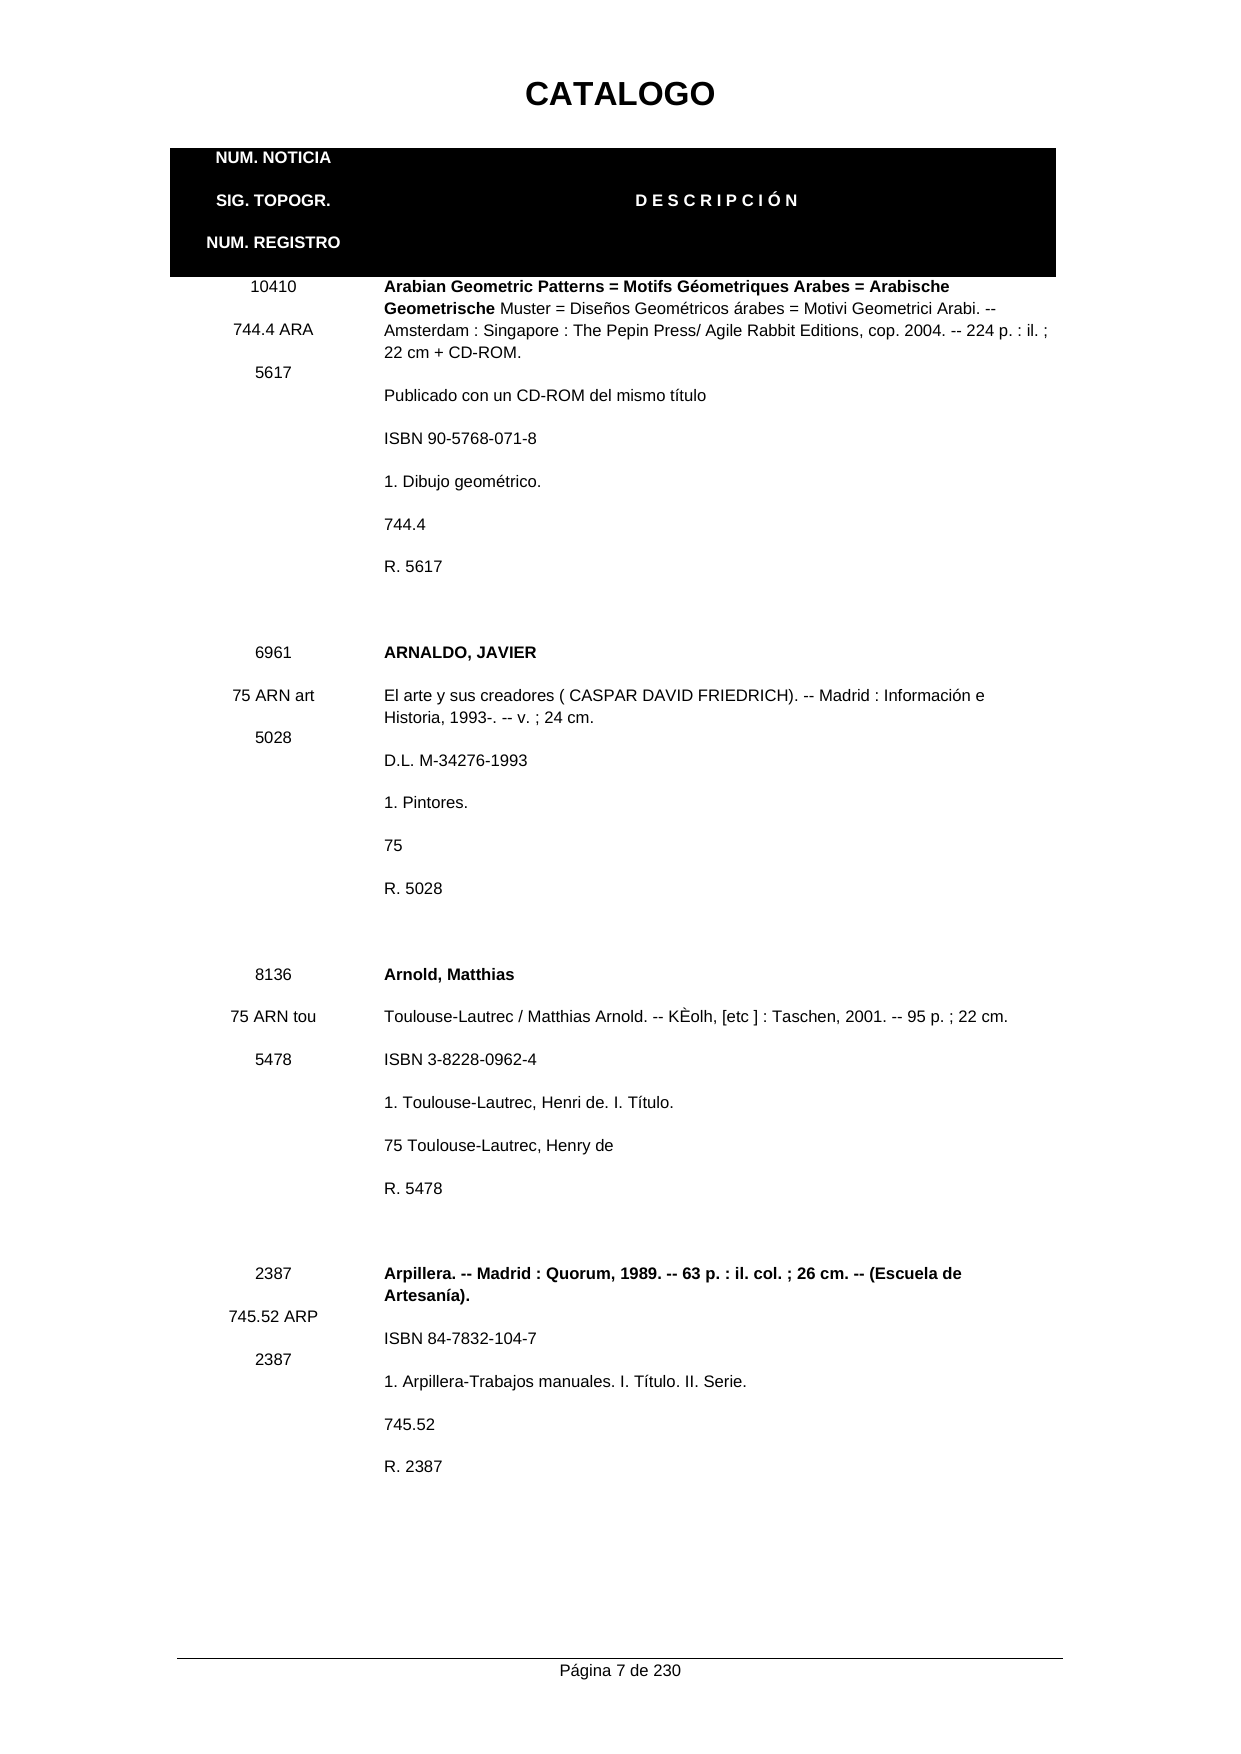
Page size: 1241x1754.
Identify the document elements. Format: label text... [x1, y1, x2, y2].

table_cell 6961 75 ARN art 5028 [170, 643, 377, 964]
table_header D E S C R I P C I Ó N [377, 148, 1056, 277]
table_cell Arnold, Matthias Toulouse-Lautrec / Matthias Arnold. -- KÈolh, [etc ] : Taschen, 2001. -- 95 p. ; 22 cm. ISBN 3-8228-0962-4 1. Toulouse-Lautrec, Henri de. I. Título. 75 Toulouse-Lautrec, Henry de R. 5478 [377, 964, 1056, 1264]
table_cell Arpillera. -- Madrid : Quorum, 1989. -- 63 p. : il. col. ; 26 cm. -- (Escuela de Artesanía). ISBN 84-7832-104-7 1. Arpillera-Trabajos manuales. I. Título. II. Serie. 745.52 R. 2387 [377, 1264, 1056, 1543]
table_cell 10410 744.4 ARA 5617 [170, 277, 377, 643]
table_cell ARNALDO, JAVIER El arte y sus creadores ( CASPAR DAVID FRIEDRICH). -- Madrid : Información e Historia, 1993-. -- v. ; 24 cm. D.L. M-34276-1993 1. Pintores. 75 R. 5028 [377, 643, 1056, 964]
table_header NUM. NOTICIA SIG. TOPOGR. NUM. REGISTRO [170, 148, 377, 277]
table_cell 2387 745.52 ARP 2387 [170, 1264, 377, 1543]
table_cell Arabian Geometric Patterns = Motifs Géometriques Arabes = Arabische Geometrische Muster = Diseños Geométricos árabes = Motivi Geometrici Arabi. -- Amsterdam : Singapore : The Pepin Press/ Agile Rabbit Editions, cop. 2004. -- 224 p. : il. ; 22 cm + CD-ROM. Publicado con un CD-ROM del mismo título ISBN 90-5768-071-8 1. Dibujo geométrico. 744.4 R. 5617 [377, 277, 1056, 643]
table_cell 8136 75 ARN tou 5478 [170, 964, 377, 1264]
